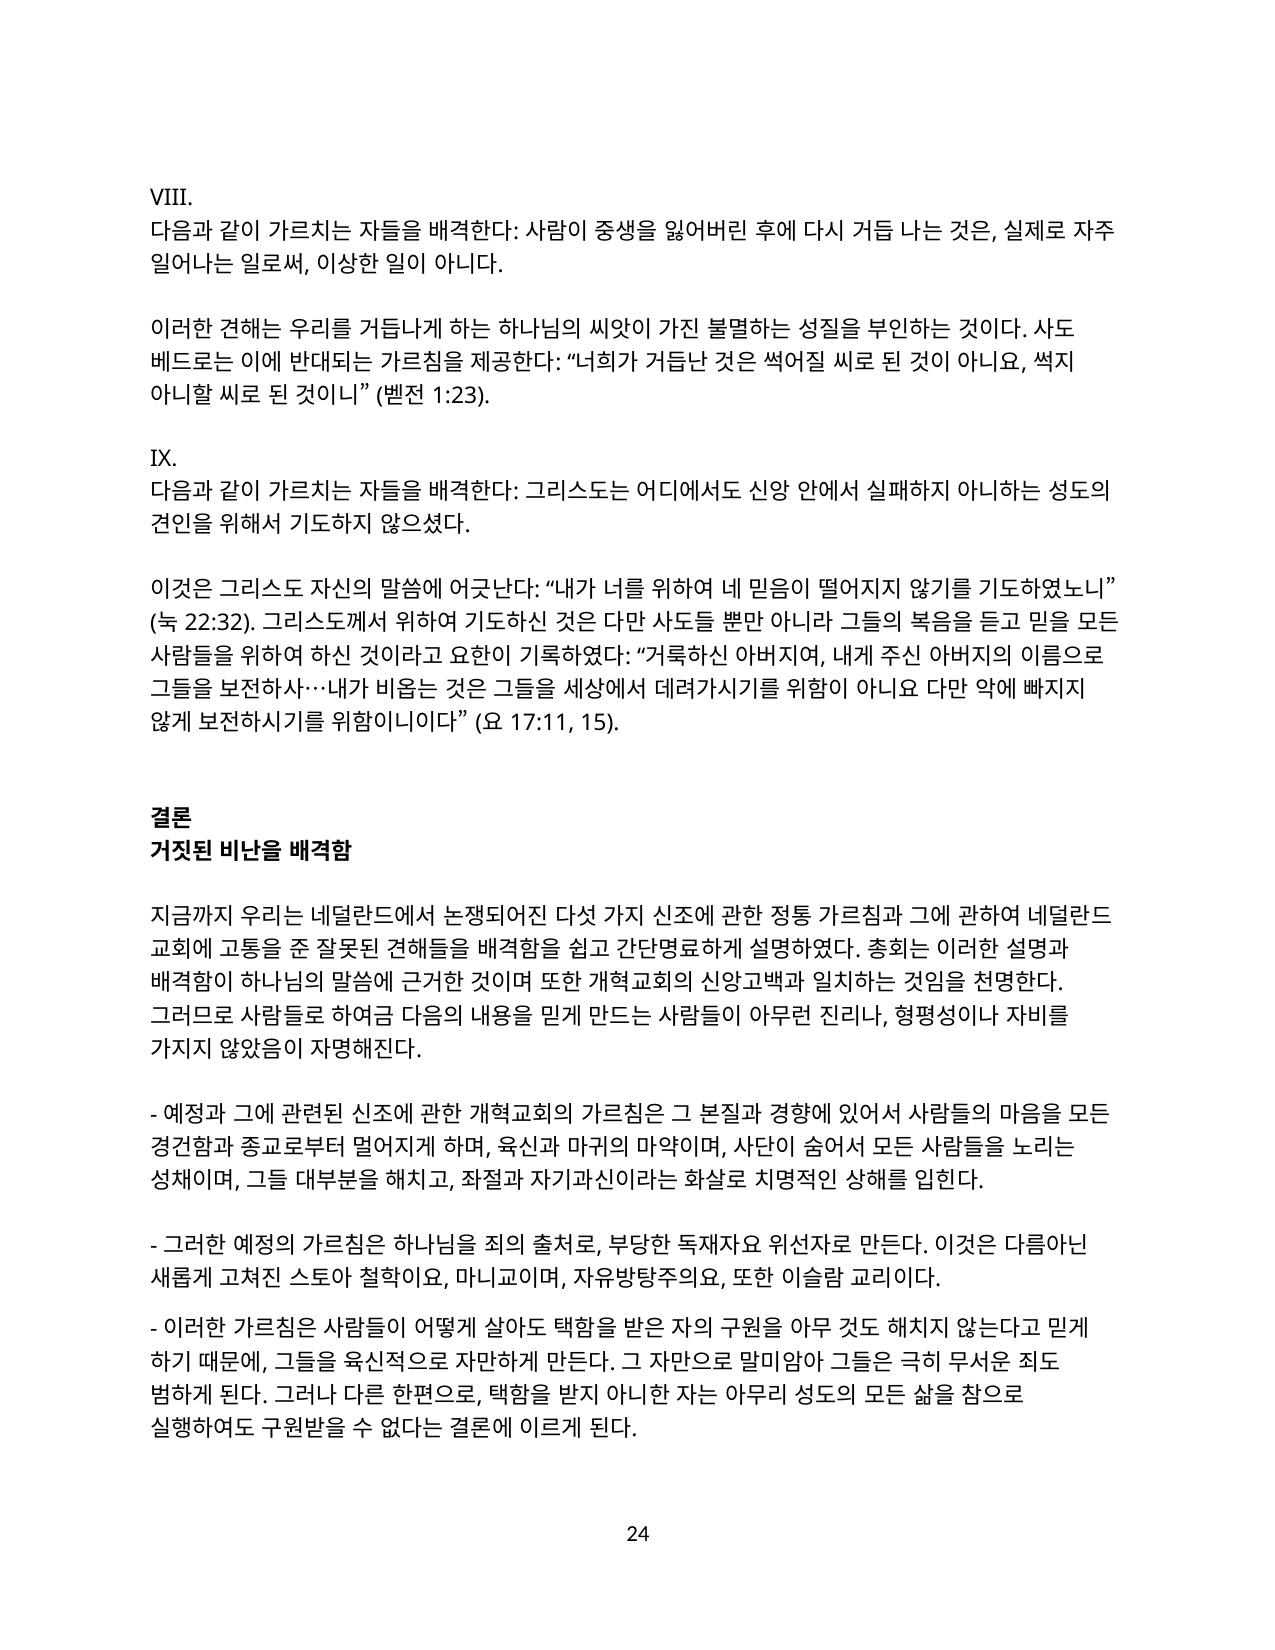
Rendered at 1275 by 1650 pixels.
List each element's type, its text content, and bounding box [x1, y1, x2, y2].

text 결론 [150, 800, 1125, 833]
text 다음과 같이 가르치는 자들을 배격한다: 사람이 중생을 잃어버린 후에 다시 거듭 나는 것은, 실제로 자주 일어나는 일로써, 이상한 일이 아니다. [150, 212, 1125, 279]
text 이러한 견해는 우리를 거듭나게 하는 하나님의 씨앗이 가진 불멸하는 성질을 부인하는 것이다. 사도 베드로는 이에 반대되는 가르침을 제공한다: “너희가 거듭난 것은 썩어질 씨로 된 것이 아니요, 썩지 아니할 씨로 된 것이니” (벧전 1:23). [150, 310, 1125, 410]
text 지금까지 우리는 네덜란드에서 논쟁되어진 다섯 가지 신조에 관한 정통 가르침과 그에 관하여 네덜란드 교회에 고통을 준 잘못된 견해들을 배격함을 쉽고 간단명료하게 설명하였다. 총회는 이러한 설명과 배격함이 하나님의 말씀에 근거한 것이며 또한 개혁교회의 신앙고백과 일치하는 것임을 천명한다. 그러므로 사람들로 하여금 다음의 내용을 믿게 만드는 사람들이 아무런 진리나, 형평성이나 자비를 가지지 않았음이 자명해진다. [150, 898, 1125, 1064]
text IX. [150, 442, 1125, 473]
text - 예정과 그에 관련된 신조에 관한 개혁교회의 가르침은 그 본질과 경향에 있어서 사람들의 마음을 모든 경건함과 종교로부터 멀어지게 하며, 육신과 마귀의 마약이며, 사단이 숨어서 모든 사람들을 노리는 성채이며, 그들 대부분을 해치고, 좌절과 자기과신이라는 화살로 치명적인 상해를 입힌다. [150, 1095, 1125, 1195]
text 거짓된 비난을 배격함 [150, 833, 1125, 866]
text VIII. [150, 181, 1125, 212]
text - 이러한 가르침은 사람들이 어떻게 살아도 택함을 받은 자의 구원을 아무 것도 해치지 않는다고 믿게 하기 때문에, 그들을 육신적으로 자만하게 만든다. 그 자만으로 말미암아 그들은 극히 무서운 죄도 범하게 된다. 그러나 다른 한편으로, 택함을 받지 아니한 자는 아무리 성도의 모든 삶을 참으로 실행하여도 구원받을 수 없다는 결론에 이르게 된다. [150, 1310, 1125, 1443]
text 이것은 그리스도 자신의 말씀에 어긋난다: “내가 너를 위하여 네 믿음이 떨어지지 않기를 기도하였노니” (눅 22:32). 그리스도께서 위하여 기도하신 것은 다만 사도들 뿐만 아니라 그들의 복음을 듣고 믿을 모든 사람들을 위하여 하신 것이라고 요한이 기록하였다: “거룩하신 아버지여, 내게 주신 아버지의 이름으로 그들을 보전하사…내가 비옵는 것은 그들을 세상에서 데려가시기를 위함이 아니요 다만 악에 빠지지 않게 보전하시기를 위함이니이다” (요 17:11, 15). [150, 571, 1125, 737]
text 다음과 같이 가르치는 자들을 배격한다: 그리스도는 어디에서도 신앙 안에서 실패하지 아니하는 성도의 견인을 위해서 기도하지 않으셨다. [150, 473, 1125, 539]
text - 그러한 예정의 가르침은 하나님을 죄의 출처로, 부당한 독재자요 위선자로 만든다. 이것은 다름아닌 새롭게 고쳐진 스토아 철학이요, 마니교이며, 자유방탕주의요, 또한 이슬람 교리이다. [150, 1227, 1125, 1293]
